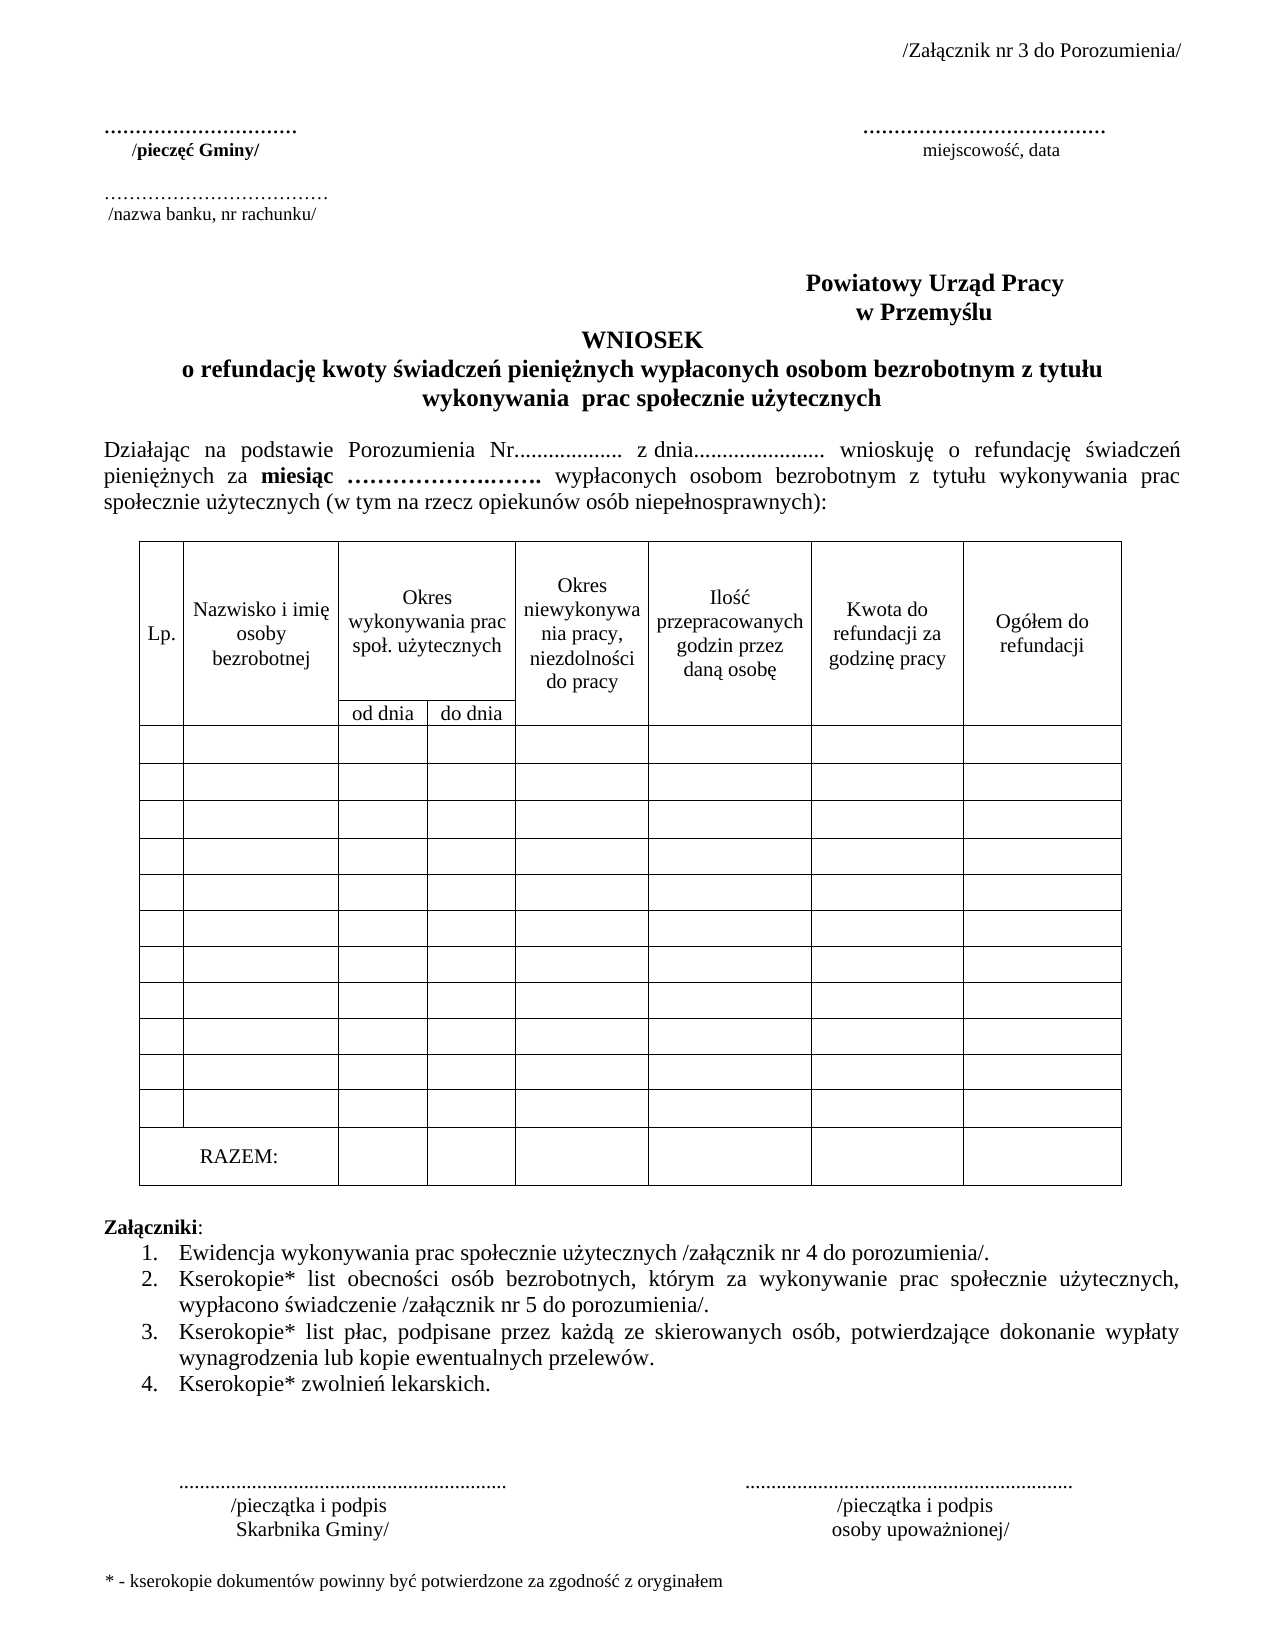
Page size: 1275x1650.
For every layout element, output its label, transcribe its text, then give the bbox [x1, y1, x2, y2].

table_cell [140, 983, 183, 1018]
table_cell [516, 839, 648, 874]
table_cell RAZEM: [140, 1128, 338, 1185]
table_cell [516, 801, 648, 838]
table_cell [140, 839, 183, 874]
table_cell [184, 1090, 338, 1127]
table_cell [964, 947, 1121, 982]
table_cell [649, 1128, 811, 1185]
table_cell [184, 875, 338, 910]
table_cell [428, 1019, 515, 1053]
table_cell [516, 1090, 648, 1127]
table_cell [339, 1055, 427, 1089]
table_cell [516, 911, 648, 946]
table_cell [649, 839, 811, 874]
table_cell [184, 911, 338, 946]
table_cell [140, 875, 183, 910]
table_cell [964, 1019, 1121, 1053]
list Kserokopie* list obecności osób bezrobotnych, którym za wykonywanie prac społecznie użytecznych, wypłacono świadczenie /załącznik nr 5 do porozumienia/. [141, 1265, 1181, 1318]
table_cell [649, 1090, 811, 1127]
list Kserokopie* list płac, podpisane przez każdą ze skierowanych osób, potwierdzające dokonanie wypłaty wynagrodzenia lub kopie ewentualnych przelewów. [141, 1318, 1181, 1371]
table_cell [428, 839, 515, 874]
table_cell [516, 726, 648, 763]
table_cell [516, 1128, 648, 1185]
table_cell [428, 983, 515, 1018]
table_cell [140, 726, 183, 763]
table_cell [428, 1055, 515, 1089]
text /pieczęć Gminy/ miejscowość, data [103, 138, 1181, 160]
table_cell [428, 1128, 515, 1185]
text Działając na podstawie Porozumienia Nr................... z dnia....................... wnioskuję o refundację świadczeń pieniężnych za miesiąc ……………….……. wypłaconych osobom bezrobotnym z tytułu wykonywania prac społecznie użytecznych (w tym na rzecz opiekunów osób niepełnosprawnych): [103, 436, 1181, 515]
table_header Kwota do refundacji za godzinę pracy [812, 542, 963, 725]
table_header Okres niewykonywania pracy, niezdolności do pracy [516, 542, 648, 725]
table_cell [812, 1090, 963, 1127]
table_cell [964, 983, 1121, 1018]
table_cell [339, 911, 427, 946]
table_cell [812, 911, 963, 946]
text /nazwa banku, nr rachunku/ [103, 203, 1181, 225]
table_cell [964, 726, 1121, 763]
table_cell [428, 764, 515, 800]
table_cell [964, 1090, 1121, 1127]
text * - kserokopie dokumentów powinny być potwierdzone za zgodność z oryginałem [103, 1570, 1181, 1592]
table_cell [339, 1128, 427, 1185]
table_cell [516, 947, 648, 982]
text ............................... ....................................... [103, 110, 1181, 138]
table_cell [812, 875, 963, 910]
table_cell [649, 764, 811, 800]
table_header Nazwisko i imię osoby bezrobotnej [184, 542, 338, 725]
table_cell [649, 947, 811, 982]
table_cell [339, 764, 427, 800]
table_cell [649, 801, 811, 838]
table_cell [812, 1128, 963, 1185]
table_cell [428, 1090, 515, 1127]
table_cell [428, 875, 515, 910]
table_cell [964, 801, 1121, 838]
table_cell [140, 764, 183, 800]
table_cell [964, 911, 1121, 946]
text o refundację kwoty świadczeń pieniężnych wypłaconych osobom bezrobotnym z tytułu [103, 354, 1181, 383]
table_cell [812, 764, 963, 800]
table_cell [812, 839, 963, 874]
table_cell [339, 983, 427, 1018]
table_cell [428, 726, 515, 763]
table_cell [184, 764, 338, 800]
text /Załącznik nr 3 do Porozumienia/ [103, 37, 1181, 62]
text wykonywania prac społecznie użytecznych [103, 383, 1181, 412]
table_cell [184, 1019, 338, 1053]
table_cell [428, 801, 515, 838]
text ............................................................... ............................................................... [105, 1469, 1181, 1493]
table_cell [516, 764, 648, 800]
table_cell [516, 983, 648, 1018]
table_cell [516, 1055, 648, 1089]
table_cell [649, 911, 811, 946]
table_cell [339, 1090, 427, 1127]
text Załączniki: [103, 1215, 1181, 1239]
table_cell [184, 839, 338, 874]
table_cell [339, 947, 427, 982]
table_cell [184, 726, 338, 763]
table_cell [339, 1019, 427, 1053]
table_cell [516, 1019, 648, 1053]
table_header Ogółem do refundacji [964, 542, 1121, 725]
table_cell [649, 1019, 811, 1053]
table_cell [812, 1019, 963, 1053]
table_cell [649, 875, 811, 910]
table_cell [339, 839, 427, 874]
table_cell [184, 801, 338, 838]
table_cell [812, 947, 963, 982]
table_header Ilość przepracowanych godzin przez daną osobę [649, 542, 811, 725]
text ……………………………… [103, 182, 1181, 203]
table_cell [140, 801, 183, 838]
table_cell [140, 1055, 183, 1089]
table_cell [964, 1055, 1121, 1089]
table_cell [812, 726, 963, 763]
list Kserokopie* zwolnień lekarskich. [141, 1371, 1181, 1397]
text Powiatowy Urząd Pracy [687, 268, 1181, 297]
text Skarbnika Gminy/ osoby upoważnionej/ [177, 1517, 1181, 1541]
table_cell [184, 983, 338, 1018]
table_cell [184, 1055, 338, 1089]
table_cell [812, 801, 963, 838]
table_cell [649, 726, 811, 763]
table_cell [339, 875, 427, 910]
table_cell [339, 726, 427, 763]
table_cell [649, 1055, 811, 1089]
table_header Lp. [140, 542, 183, 725]
table_cell [184, 947, 338, 982]
table_cell [964, 764, 1121, 800]
table_cell [516, 875, 648, 910]
list Ewidencja wykonywania prac społecznie użytecznych /załącznik nr 4 do porozumienia/. [141, 1239, 1181, 1265]
text w Przemyślu [687, 297, 1181, 325]
table_cell [140, 1019, 183, 1053]
table_cell [428, 911, 515, 946]
table_cell [649, 983, 811, 1018]
table_cell [140, 1090, 183, 1127]
table_cell do dnia [428, 701, 515, 725]
table_cell [812, 1055, 963, 1089]
table_cell [339, 801, 427, 838]
table_cell [964, 875, 1121, 910]
table_cell [140, 911, 183, 946]
table_cell [140, 947, 183, 982]
table_cell [964, 839, 1121, 874]
text /pieczątka i podpis /pieczątka i podpis [177, 1493, 1181, 1517]
table_cell [428, 947, 515, 982]
table_header Okres wykonywania prac społ. użytecznych [339, 542, 515, 699]
table_cell [964, 1128, 1121, 1185]
table_cell [812, 983, 963, 1018]
subtitle WNIOSEK [103, 325, 1181, 354]
table_cell od dnia [339, 701, 427, 725]
